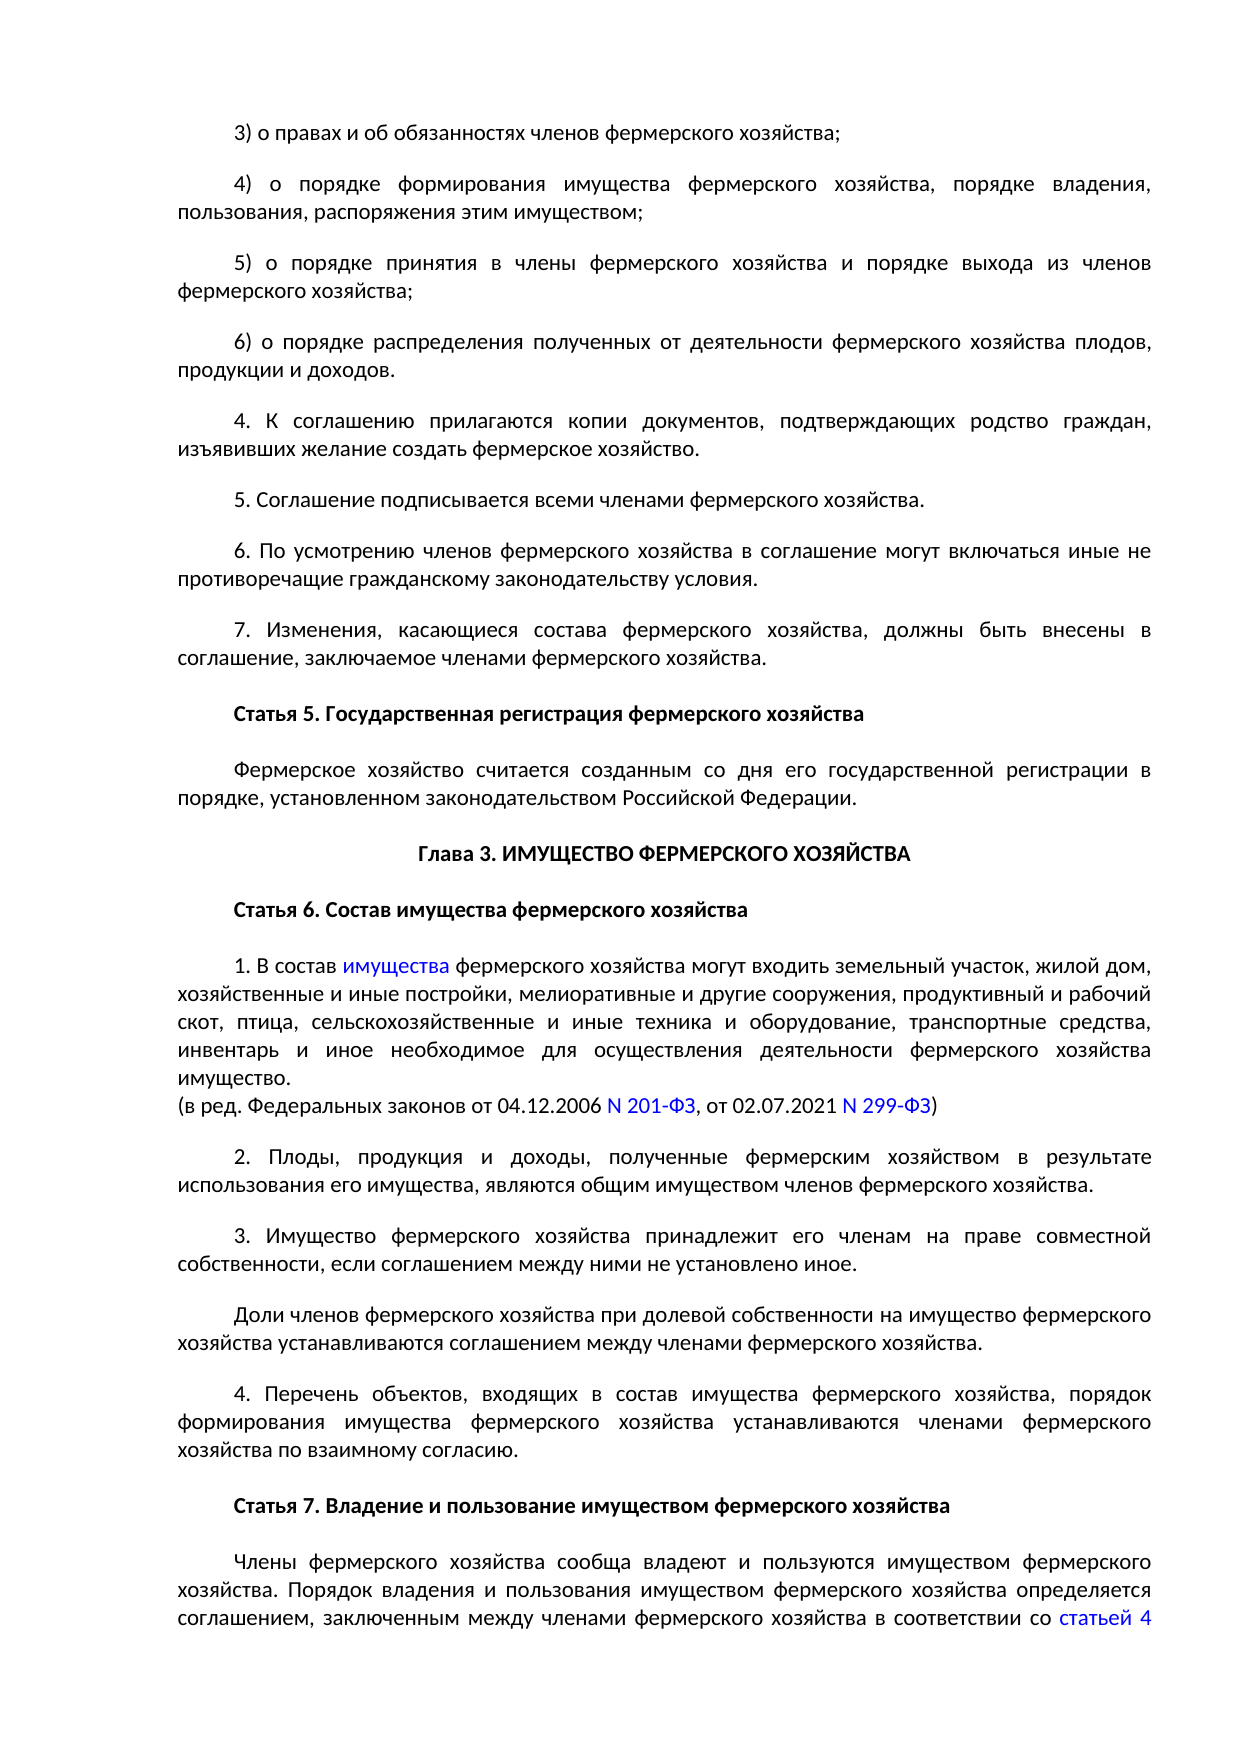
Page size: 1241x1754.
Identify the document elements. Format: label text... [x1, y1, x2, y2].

text 6. По усмотрению членов фермерского хозяйства в соглашение могут включаться иные не противоречащие гражданскому законодательству условия. [177, 536, 1152, 592]
text 4) о порядке формирования имущества фермерского хозяйства, порядке владения, пользования, распоряжения этим имуществом; [177, 169, 1152, 225]
text 1. В состав имущества фермерского хозяйства могут входить земельный участок, жилой дом, хозяйственные и иные постройки, мелиоративные и другие сооружения, продуктивный и рабочий скот, птица, сельскохозяйственные и иные техника и оборудование, транспортные средства, инвентарь и иное необходимое для осуществления деятельности фермерского хозяйства имущество. [177, 951, 1152, 1091]
title Глава 3. ИМУЩЕСТВО ФЕРМЕРСКОГО ХОЗЯЙСТВА [177, 839, 1152, 867]
title Статья 5. Государственная регистрация фермерского хозяйства [177, 699, 1152, 727]
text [177, 1547, 1152, 1631]
text 7. Изменения, касающиеся состава фермерского хозяйства, должны быть внесены в соглашение, заключаемое членами фермерского хозяйства. [177, 615, 1152, 671]
text 4. К соглашению прилагаются копии документов, подтверждающих родство граждан, изъявивших желание создать фермерское хозяйство. [177, 406, 1152, 462]
text Фермерское хозяйство считается созданным со дня его государственной регистрации в порядке, установленном законодательством Российской Федерации. [177, 755, 1152, 811]
title Статья 7. Владение и пользование имуществом фермерского хозяйства [177, 1491, 1152, 1519]
title Статья 6. Состав имущества фермерского хозяйства [177, 895, 1152, 923]
text 3) о правах и об обязанностях членов фермерского хозяйства; [177, 118, 1152, 146]
text Доли членов фермерского хозяйства при долевой собственности на имущество фермерского хозяйства устанавливаются соглашением между членами фермерского хозяйства. [177, 1300, 1152, 1356]
text 3. Имущество фермерского хозяйства принадлежит его членам на праве совместной собственности, если соглашением между ними не установлено иное. [177, 1221, 1152, 1277]
text 4. Перечень объектов, входящих в состав имущества фермерского хозяйства, порядок формирования имущества фермерского хозяйства устанавливаются членами фермерского хозяйства по взаимному согласию. [177, 1379, 1152, 1463]
text 5) о порядке принятия в члены фермерского хозяйства и порядке выхода из членов фермерского хозяйства; [177, 248, 1152, 304]
text (в ред. Федеральных законов от 04.12.2006 N 201-ФЗ, от 02.07.2021 N 299-ФЗ) [177, 1091, 1152, 1119]
text 2. Плоды, продукция и доходы, полученные фермерским хозяйством в результате использования его имущества, являются общим имуществом членов фермерского хозяйства. [177, 1142, 1152, 1198]
text 5. Соглашение подписывается всеми членами фермерского хозяйства. [177, 485, 1152, 513]
text 6) о порядке распределения полученных от деятельности фермерского хозяйства плодов, продукции и доходов. [177, 327, 1152, 383]
